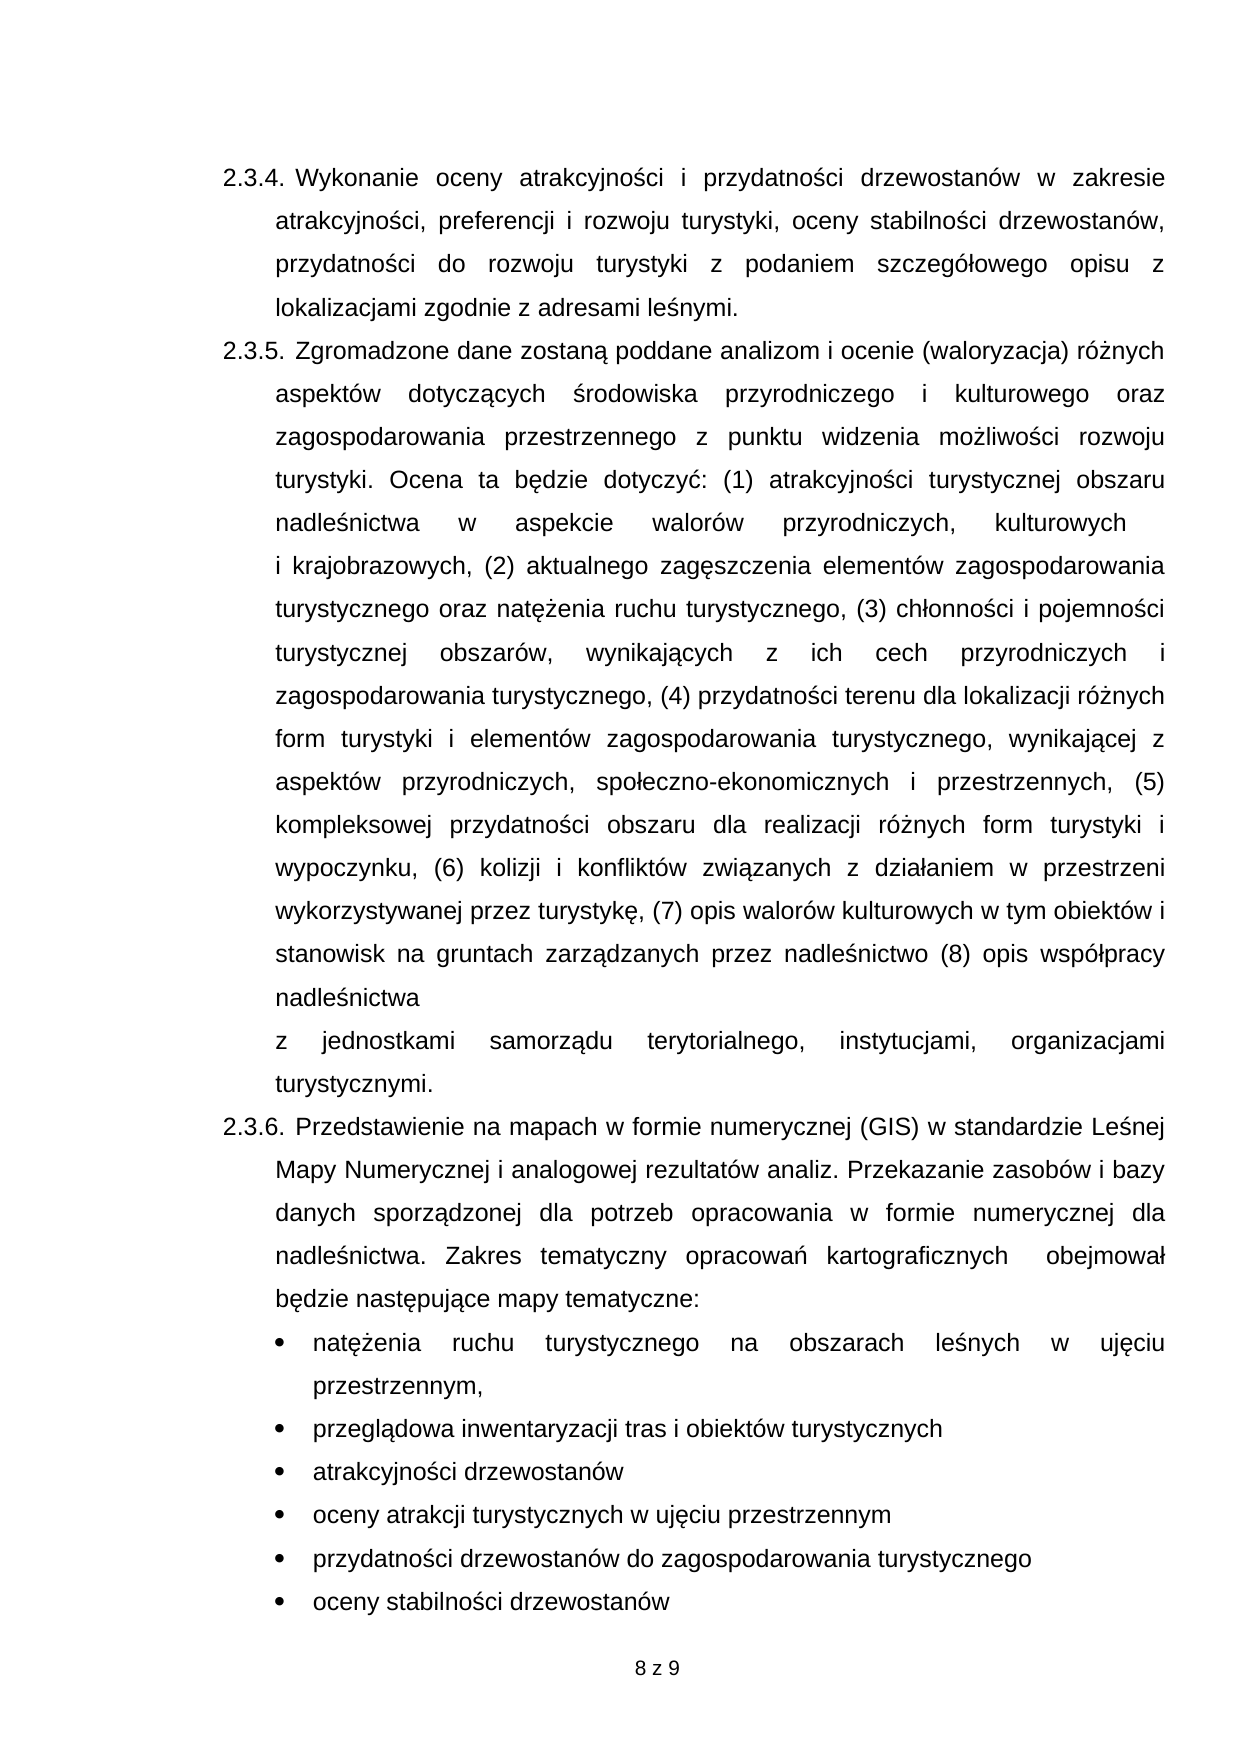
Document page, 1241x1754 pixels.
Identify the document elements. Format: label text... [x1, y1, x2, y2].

list przeglądowa inwentaryzacji tras i obiektów turystycznych [275, 1414, 1166, 1443]
list natężenia ruchu turystycznego na obszarach leśnych w ujęciu przestrzennym, [275, 1328, 1166, 1399]
list przydatności drzewostanów do zagospodarowania turystycznego [275, 1544, 1166, 1572]
list atrakcyjności drzewostanów [275, 1457, 1166, 1486]
list oceny atrakcji turystycznych w ujęciu przestrzennym [275, 1500, 1166, 1529]
list Przedstawienie na mapach w formie numerycznej (GIS) w standardzie Leśnej Mapy Numerycznej i analogowej rezultatów analiz. Przekazanie zasobów i bazy danych sporządzonej dla potrzeb opracowania w formie numerycznej dla nadleśnictwa. Zakres tematyczny opracowań kartograficznych obejmował będzie następujące mapy tematyczne: [223, 1112, 1166, 1313]
list Wykonanie oceny atrakcyjności i przydatności drzewostanów w zakresie atrakcyjności, preferencji i rozwoju turystyki, oceny stabilności drzewostanów, przydatności do rozwoju turystyki z podaniem szczegółowego opisu z lokalizacjami zgodnie z adresami leśnymi. [223, 163, 1166, 321]
list oceny stabilności drzewostanów [275, 1587, 1166, 1616]
list Zgromadzone dane zostaną poddane analizom i ocenie (waloryzacja) różnych aspektów dotyczących środowiska przyrodniczego i kulturowego oraz zagospodarowania przestrzennego z punktu widzenia możliwości rozwoju turystyki. Ocena ta będzie dotyczyć: (1) atrakcyjności turystycznej obszaru nadleśnictwa w aspekcie walorów przyrodniczych, kulturowych i krajobrazowych, (2) aktualnego zagęszczenia elementów zagospodarowania turystycznego oraz natężenia ruchu turystycznego, (3) chłonności i pojemności turystycznej obszarów, wynikających z ich cech przyrodniczych i zagospodarowania turystycznego, (4) przydatności terenu dla lokalizacji różnych form turystyki i elementów zagospodarowania turystycznego, wynikającej z aspektów przyrodniczych, społeczno-ekonomicznych i przestrzennych, (5) kompleksowej przydatności obszaru dla realizacji różnych form turystyki i wypoczynku, (6) kolizji i konfliktów związanych z działaniem w przestrzeni wykorzystywanej przez turystykę, (7) opis walorów kulturowych w tym obiektów i stanowisk na gruntach zarządzanych przez nadleśnictwo (8) opis współpracy nadleśnictwa z jednostkami samorządu terytorialnego, instytucjami, organizacjami turystycznymi. [223, 336, 1166, 1098]
